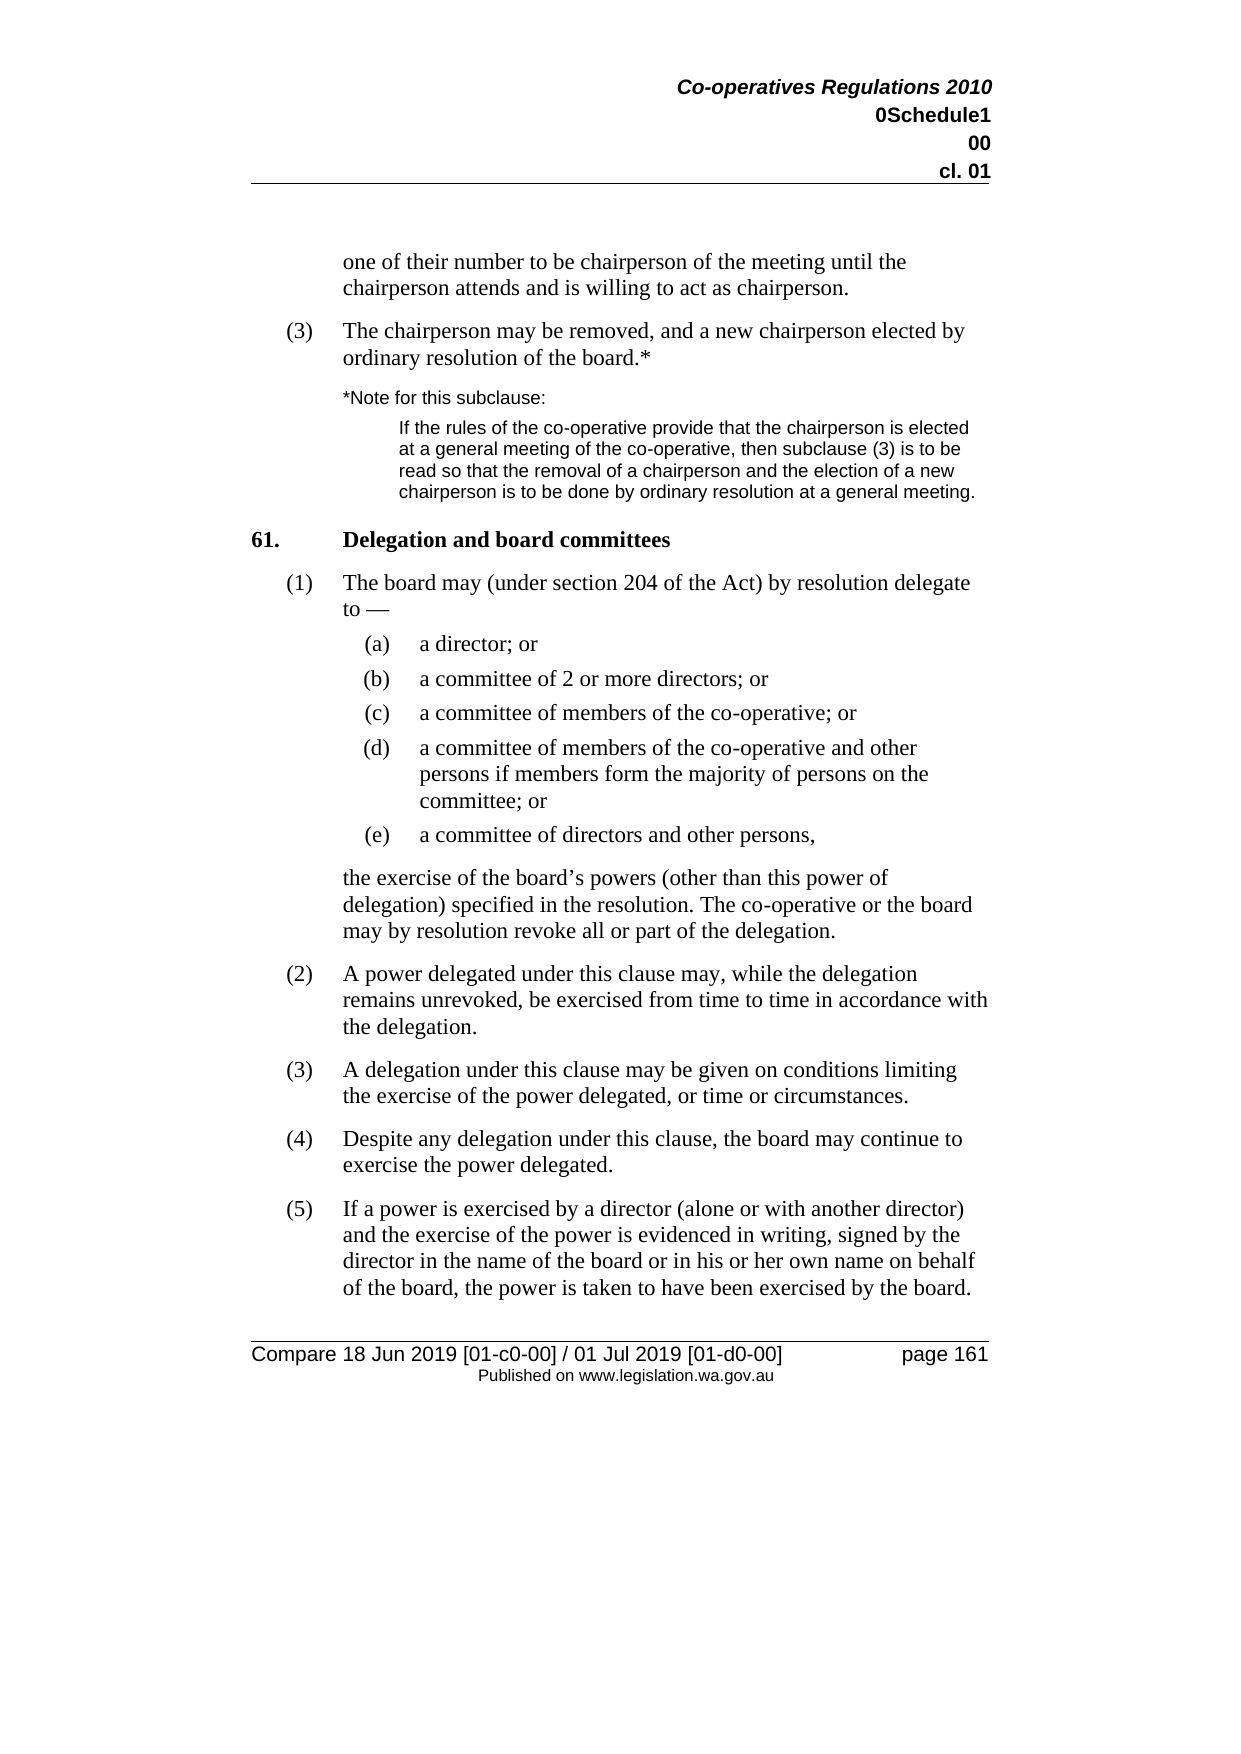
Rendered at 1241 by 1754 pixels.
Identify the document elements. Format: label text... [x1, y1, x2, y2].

text (d) a committee of members of the co-operative and other persons if members form the majority of persons on the committee; or [251, 734, 989, 813]
text (1) The board may (under section 204 of the Act) by resolution delegate to — [251, 569, 989, 622]
subtitle *Note for this subclause: [251, 387, 989, 408]
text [251, 1194, 989, 1300]
text (3) A delegation under this clause may be given on conditions limiting the exercise of the power delegated, or time or circumstances. [251, 1056, 989, 1108]
text (3) The chairperson may be removed, and a new chairperson elected by ordinary resolution of the board.* [251, 317, 989, 370]
text the exercise of the board’s powers (other than this power of delegation) specified in the resolution. The co-operative or the board may by resolution revoke all or part of the delegation. [251, 864, 989, 943]
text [251, 248, 989, 301]
text (a) a director; or [251, 630, 989, 656]
text (e) a committee of directors and other persons, [251, 821, 989, 848]
subtitle 61. Delegation and board committees [251, 526, 989, 552]
text (b) a committee of 2 or more directors; or [251, 664, 989, 691]
text If the rules of the co-operative provide that the chairperson is elected at a general meeting of the co-operative, then subclause (3) is to be read so that the removal of a chairperson and the election of a new chairperson is to be done by ordinary resolution at a general meeting. [251, 417, 989, 503]
text (2) A power delegated under this clause may, while the delegation remains unrevoked, be exercised from time to time in accordance with the delegation. [251, 960, 989, 1039]
text (4) Despite any delegation under this clause, the board may continue to exercise the power delegated. [251, 1125, 989, 1178]
text (c) a committee of members of the co-operative; or [251, 699, 989, 726]
